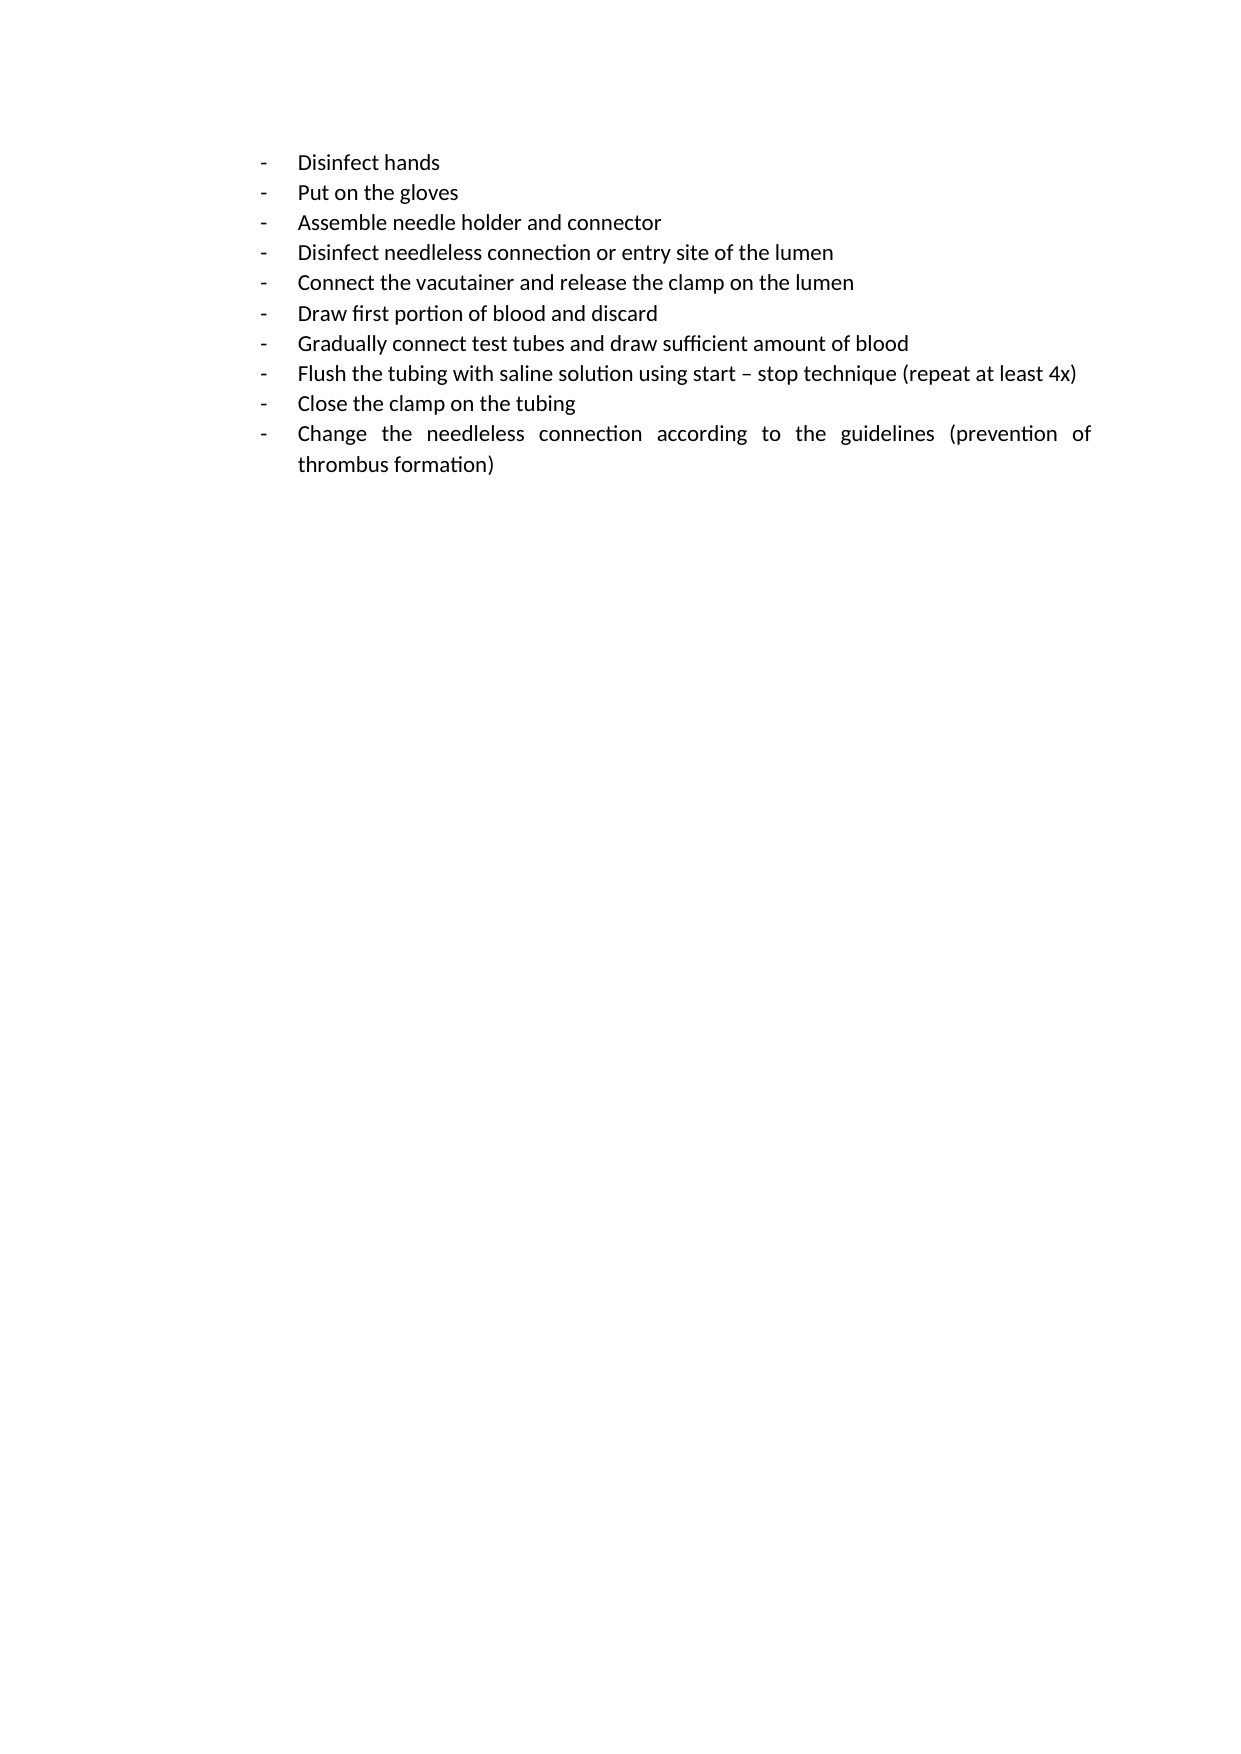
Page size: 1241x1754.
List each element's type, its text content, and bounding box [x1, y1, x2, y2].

list Connect the vacutainer and release the clamp on the lumen [260, 268, 1093, 296]
list Gradually connect test tubes and draw sufficient amount of blood [260, 329, 1093, 357]
list Change the needleless connection according to the guidelines (prevention of thrombus formation) [260, 419, 1093, 478]
list Disinfect needleless connection or entry site of the lumen [260, 238, 1093, 266]
list Put on the gloves [260, 178, 1093, 206]
list Assemble needle holder and connector [260, 208, 1093, 236]
list Disinfect hands [260, 148, 1093, 176]
list Flush the tubing with saline solution using start – stop technique (repeat at least 4x) [260, 359, 1093, 387]
list Close the clamp on the tubing [260, 389, 1093, 417]
list Draw first portion of blood and discard [260, 299, 1093, 327]
